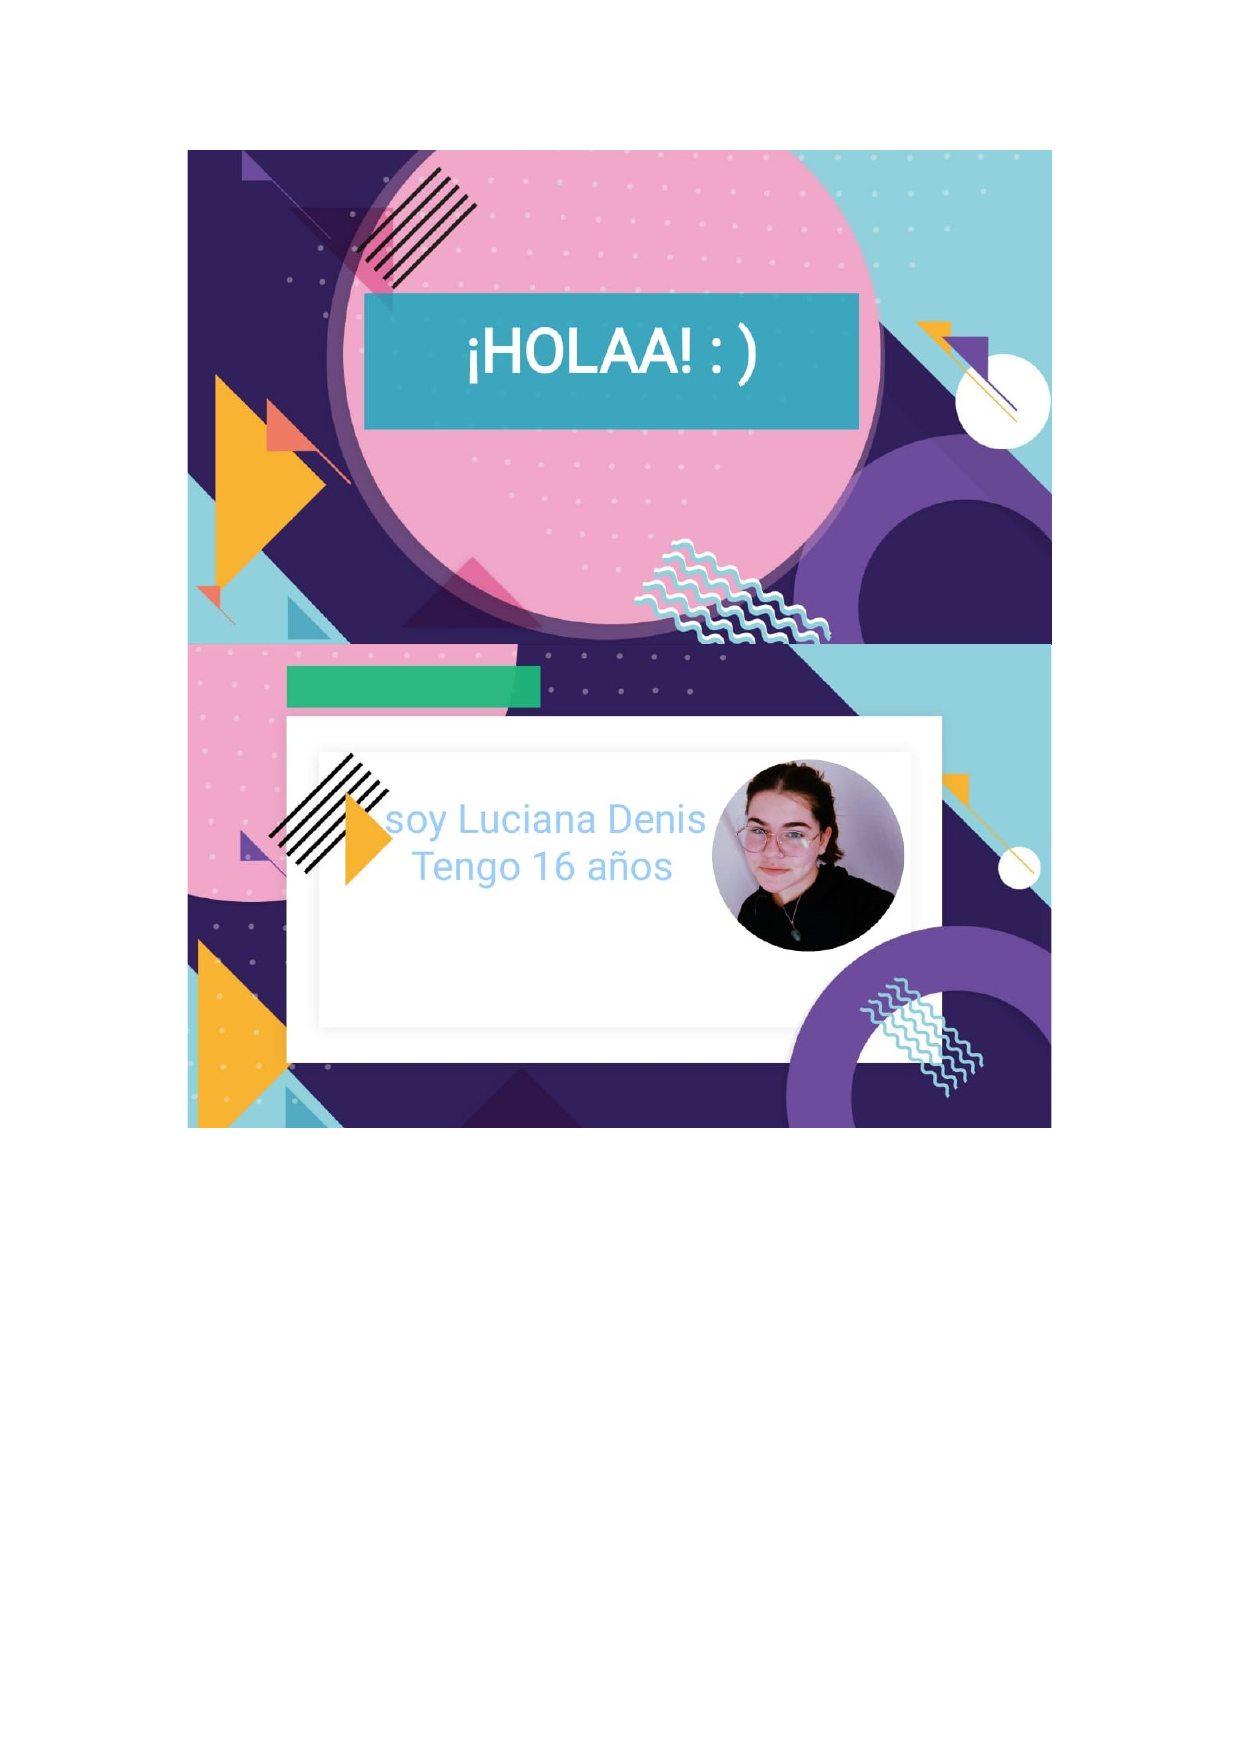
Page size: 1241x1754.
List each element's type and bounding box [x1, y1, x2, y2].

picture [187, 150, 1052, 1128]
